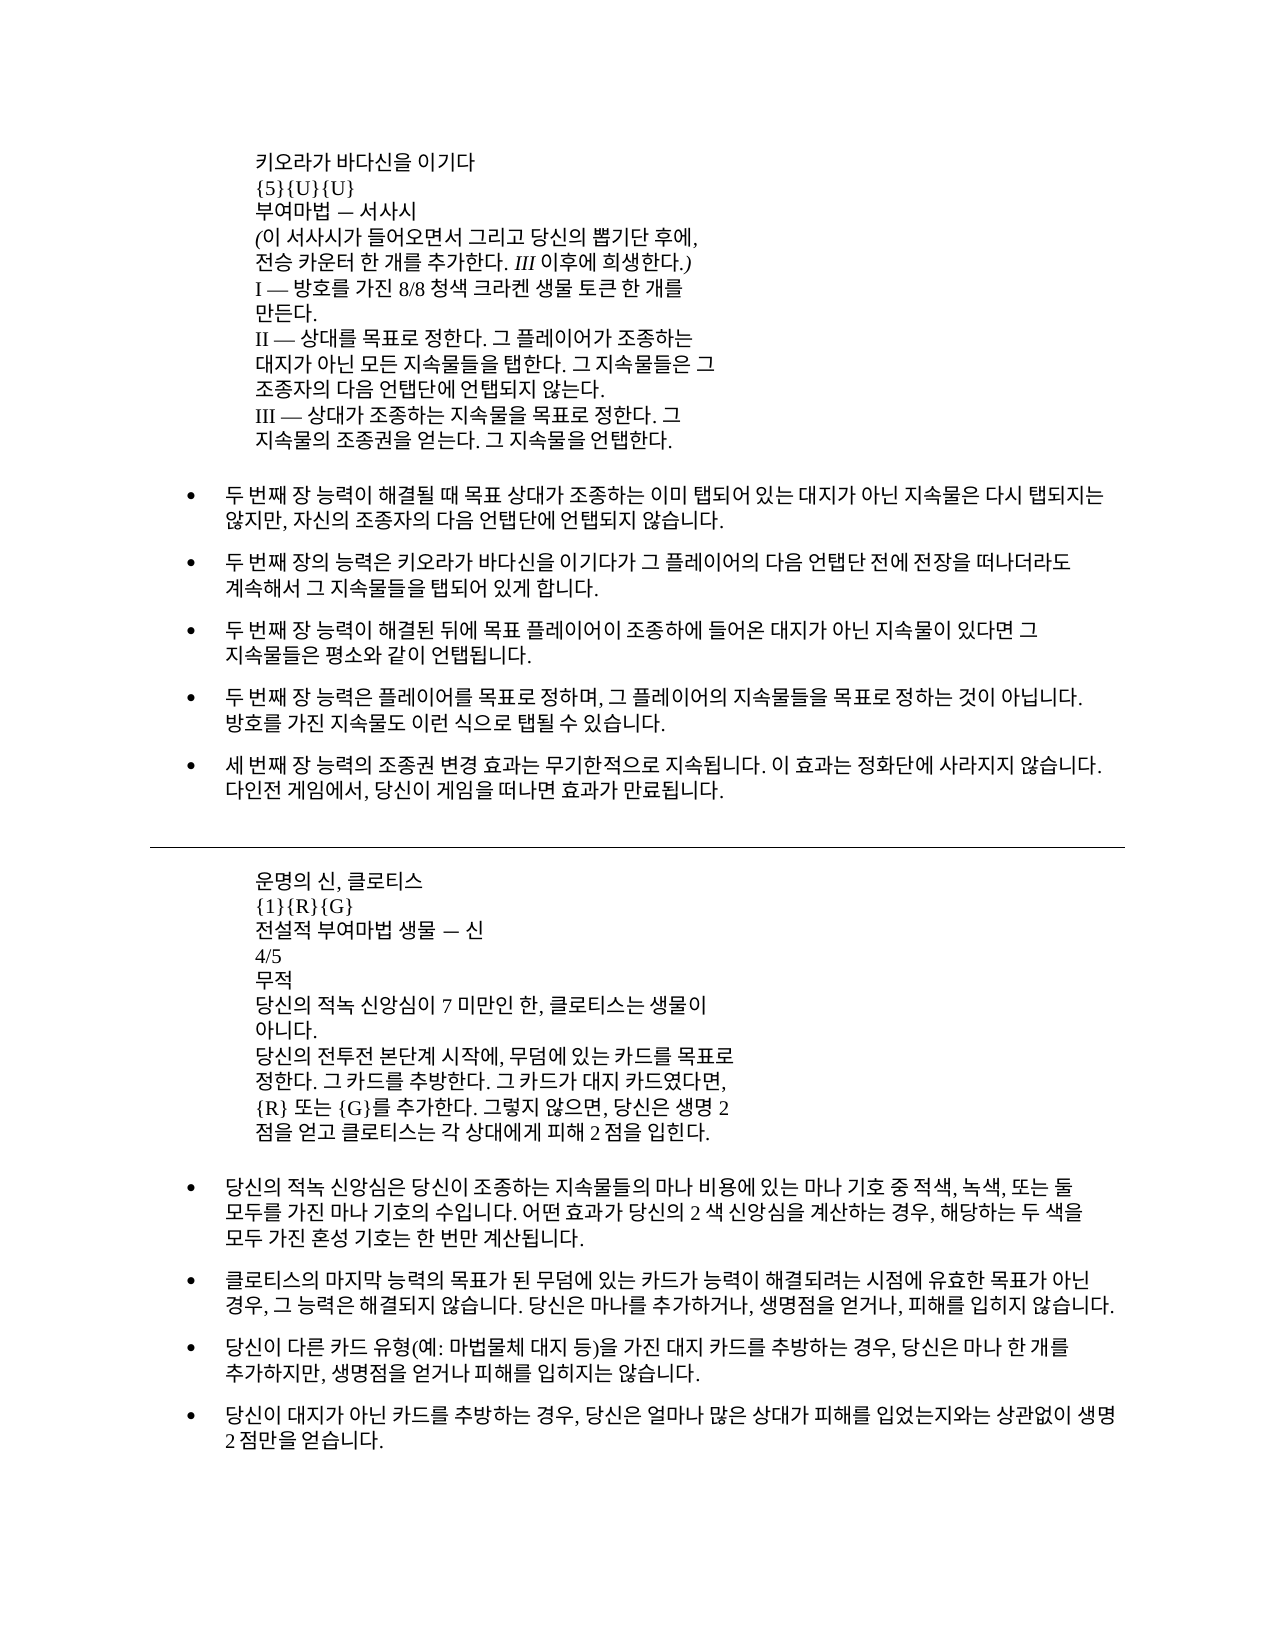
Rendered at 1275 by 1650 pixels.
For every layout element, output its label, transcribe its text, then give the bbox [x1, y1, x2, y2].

list 클로티스의 마지막 능력의 목표가 된 무덤에 있는 카드가 능력이 해결되려는 시점에 유효한 목표가 아닌 경우, 그 능력은 해결되지 않습니다. 당신은 마나를 추가하거나, 생명점을 얻거나, 피해를 입히지 않습니다. [187, 1268, 1125, 1319]
list 세 번째 장 능력의 조종권 변경 효과는 무기한적으로 지속됩니다. 이 효과는 정화단에 사라지지 않습니다. 다인전 게임에서, 당신이 게임을 떠나면 효과가 만료됩니다. [187, 753, 1125, 804]
list 당신이 대지가 아닌 카드를 추방하는 경우, 당신은 얼마나 많은 상대가 피해를 입었는지와는 상관없이 생명 2점만을 얻습니다. [187, 1403, 1125, 1454]
list 두 번째 장 능력은 플레이어를 목표로 정하며, 그 플레이어의 지속물들을 목표로 정하는 것이 아닙니다. 방호를 가진 지속물도 이런 식으로 탭될 수 있습니다. [187, 685, 1125, 736]
list 두 번째 장 능력이 해결될 때 목표 상대가 조종하는 이미 탭되어 있는 대지가 아닌 지속물은 다시 탭되지는 않지만, 자신의 조종자의 다음 언탭단에 언탭되지 않습니다. [187, 483, 1125, 534]
list 당신의 적녹 신앙심은 당신이 조종하는 지속물들의 마나 비용에 있는 마나 기호 중 적색, 녹색, 또는 둘 모두를 가진 마나 기호의 수입니다. 어떤 효과가 당신의 2색 신앙심을 계산하는 경우, 해당하는 두 색을 모두 가진 혼성 기호는 한 번만 계산됩니다. [187, 1175, 1125, 1251]
list 당신이 다른 카드 유형(예: 마법물체 대지 등)을 가진 대지 카드를 추방하는 경우, 당신은 마나 한 개를 추가하지만, 생명점을 얻거나 피해를 입히지는 않습니다. [187, 1335, 1125, 1386]
list 두 번째 장의 능력은 키오라가 바다신을 이기다가 그 플레이어의 다음 언탭단 전에 전장을 떠나더라도 계속해서 그 지속물들을 탭되어 있게 합니다. [187, 550, 1125, 601]
text 키오라가 바다신을 이기다 {5}{U}{U} 부여마법 — 서사시 (이 서사시가 들어오면서 그리고 당신의 뽑기단 후에, 전승 카운터 한 개를 추가한다. III 이후에 희생한다.) I — 방호를 가진 8/8 청색 크라켄 생물 토큰 한 개를 만든다. II — 상대를 목표로 정한다. 그 플레이어가 조종하는 대지가 아닌 모든 지속물들을 탭한다. 그 지속물들은 그 조종자의 다음 언탭단에 언탭되지 않는다. III — 상대가 조종하는 지속물을 목표로 정한다. 그 지속물의 조종권을 얻는다. 그 지속물을 언탭한다. [255, 150, 735, 454]
list 두 번째 장 능력이 해결된 뒤에 목표 플레이어이 조종하에 들어온 대지가 아닌 지속물이 있다면 그 지속물들은 평소와 같이 언탭됩니다. [187, 618, 1125, 669]
text 운명의 신, 클로티스 {1}{R}{G} 전설적 부여마법 생물 — 신 4/5 무적 당신의 적녹 신앙심이 7 미만인 한, 클로티스는 생물이 아니다. 당신의 전투전 본단계 시작에, 무덤에 있는 카드를 목표로 정한다. 그 카드를 추방한다. 그 카드가 대지 카드였다면, {R} 또는 {G}를 추가한다. 그렇지 않으면, 당신은 생명 2점을 얻고 클로티스는 각 상대에게 피해 2점을 입힌다. [255, 869, 735, 1146]
